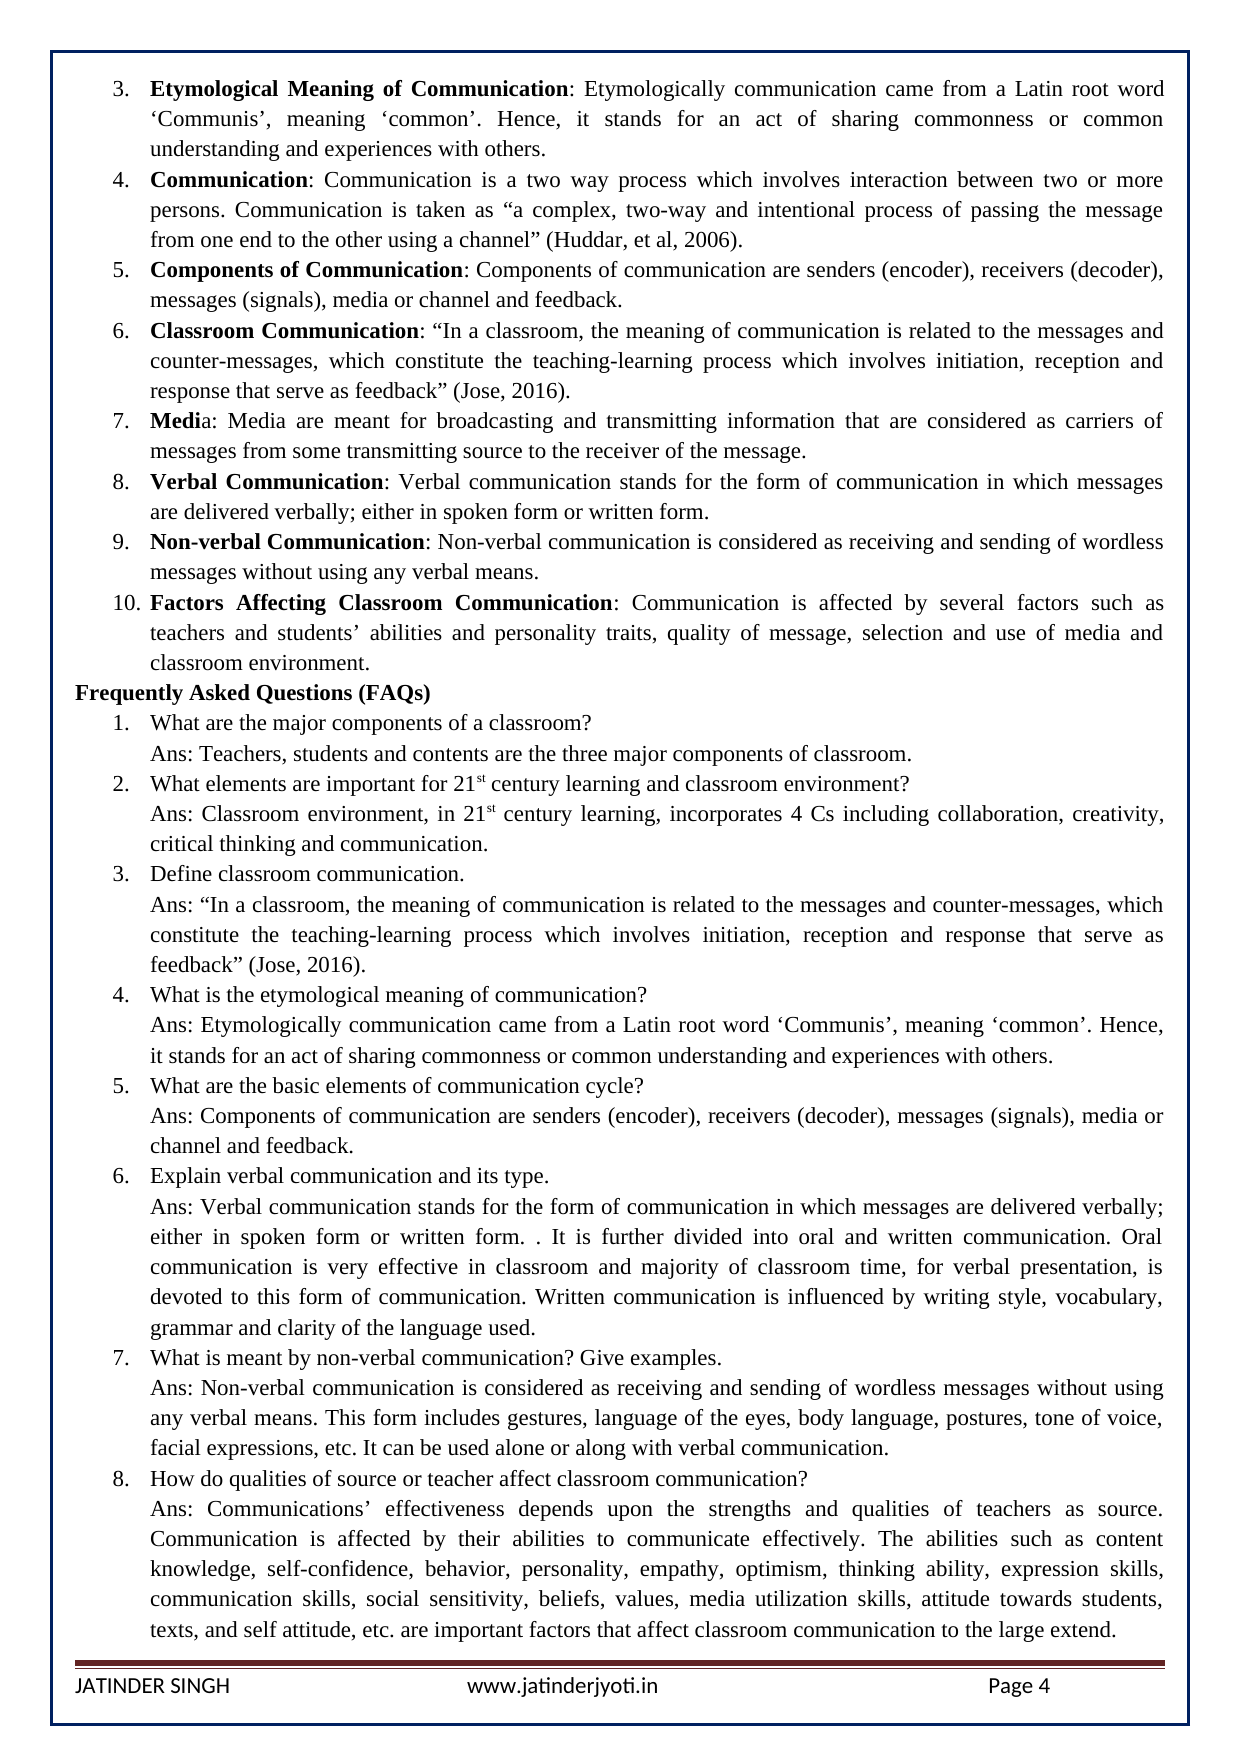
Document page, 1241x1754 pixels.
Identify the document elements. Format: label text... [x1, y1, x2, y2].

list Ans: Teachers, students and contents are the three major components of classroom. [150, 739, 1165, 766]
list How do qualities of source or teacher affect classroom communication? [112, 1464, 1165, 1491]
list Define classroom communication. [112, 860, 1165, 887]
list Media: Media are meant for broadcasting and transmitting information that are considered as carriers of messages from some transmitting source to the receiver of the message. [112, 407, 1165, 464]
list Ans: “In a classroom, the meaning of communication is related to the messages and counter-messages, which constitute the teaching-learning process which involves initiation, reception and response that serve as feedback” (Jose, 2016). [150, 891, 1165, 977]
list Factors Affecting Classroom Communication: Communication is affected by several factors such as teachers and students’ abilities and personality traits, quality of message, selection and use of media and classroom environment. [112, 588, 1165, 675]
list Ans: Etymologically communication came from a Latin root word ‘Communis’, meaning ‘common’. Hence, it stands for an act of sharing commonness or common understanding and experiences with others. [150, 1011, 1165, 1068]
text Frequently Asked Questions (FAQs) [75, 679, 1165, 706]
list What is the etymological meaning of communication? [112, 981, 1165, 1008]
list Components of Communication: Components of communication are senders (encoder), receivers (decoder), messages (signals), media or channel and feedback. [112, 256, 1165, 313]
list Etymological Meaning of Communication: Etymologically communication came from a Latin root word ‘Communis’, meaning ‘common’. Hence, it stands for an act of sharing commonness or common understanding and experiences with others. [112, 75, 1165, 162]
list Classroom Communication: “In a classroom, the meaning of communication is related to the messages and counter-messages, which constitute the teaching-learning process which involves initiation, reception and response that serve as feedback” (Jose, 2016). [112, 317, 1165, 403]
list What are the major components of a classroom? [112, 709, 1165, 736]
list Communication: Communication is a two way process which involves interaction between two or more persons. Communication is taken as “a complex, two-way and intentional process of passing the message from one end to the other using a channel” (Huddar, et al, 2006). [112, 166, 1165, 252]
list What are the basic elements of communication cycle? [112, 1072, 1165, 1098]
list Ans: Components of communication are senders (encoder), receivers (decoder), messages (signals), media or channel and feedback. [150, 1102, 1165, 1159]
list What is meant by non-verbal communication? Give examples. [112, 1344, 1165, 1370]
list Ans: Communications’ effectiveness depends upon the strengths and qualities of teachers as source. Communication is affected by their abilities to communicate effectively. The abilities such as content knowledge, self-confidence, behavior, personality, empathy, optimism, thinking ability, expression skills, communication skills, social sensitivity, beliefs, values, media utilization skills, attitude towards students, texts, and self attitude, etc. are important factors that affect classroom communication to the large extend. [150, 1495, 1165, 1642]
list Non-verbal Communication: Non-verbal communication is considered as receiving and sending of wordless messages without using any verbal means. [112, 528, 1165, 585]
list Explain verbal communication and its type. [112, 1162, 1165, 1189]
list Ans: Verbal communication stands for the form of communication in which messages are delivered verbally; either in spoken form or written form. . It is further divided into oral and written communication. Oral communication is very effective in classroom and majority of classroom time, for verbal presentation, is devoted to this form of communication. Written communication is influenced by writing style, vocabulary, grammar and clarity of the language used. [150, 1193, 1165, 1340]
list Verbal Communication: Verbal communication stands for the form of communication in which messages are delivered verbally; either in spoken form or written form. [112, 468, 1165, 524]
list What elements are important for 21st century learning and classroom environment? [112, 770, 1165, 796]
list Ans: Classroom environment, in 21st century learning, incorporates 4 Cs including collaboration, creativity, critical thinking and communication. [150, 800, 1165, 857]
list Ans: Non-verbal communication is considered as receiving and sending of wordless messages without using any verbal means. This form includes gestures, language of the eyes, body language, postures, tone of voice, facial expressions, etc. It can be used alone or along with verbal communication. [150, 1374, 1165, 1461]
